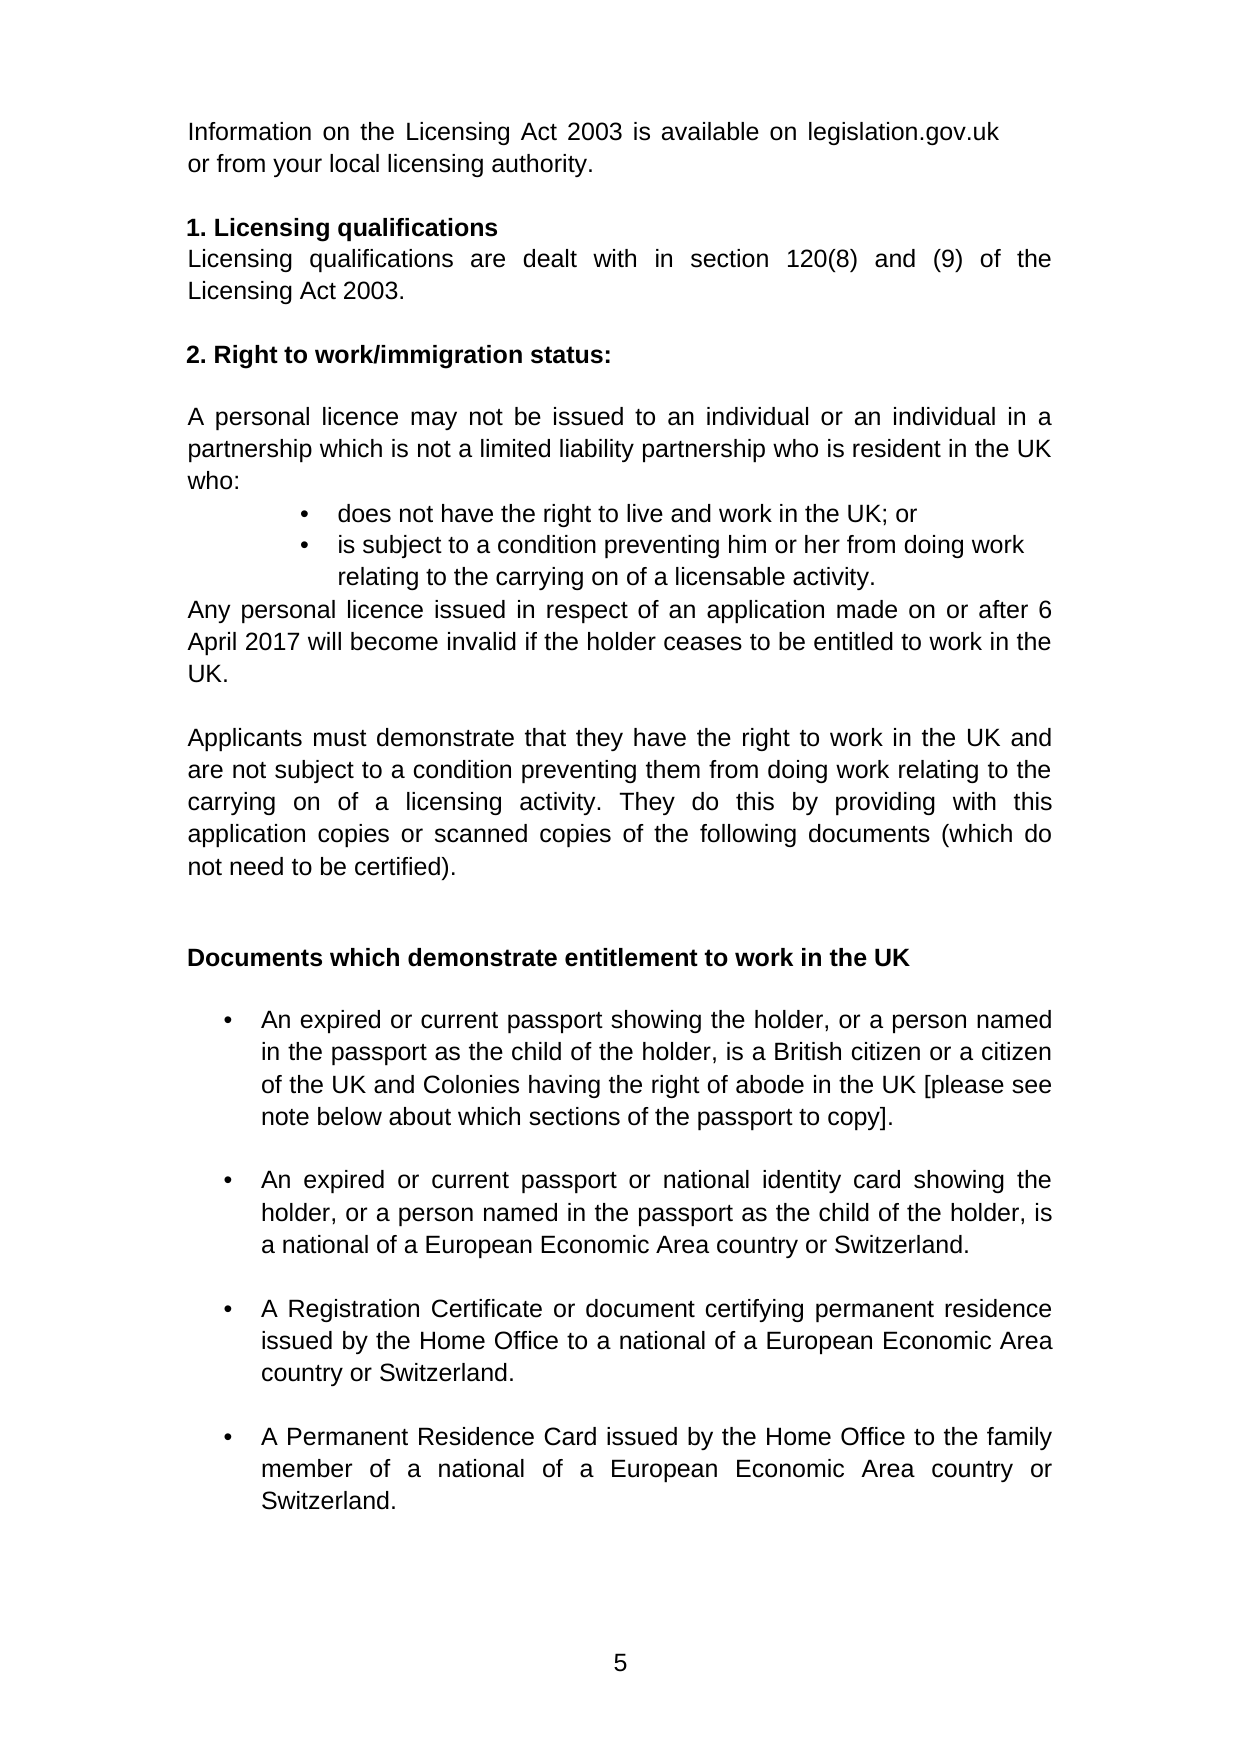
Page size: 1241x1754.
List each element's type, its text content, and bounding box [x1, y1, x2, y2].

subtitle Licensing qualifications [186, 213, 1000, 241]
text Applicants must demonstrate that they have the right to work in the UK and are not subject to a condition preventing them from doing work relating to the carrying on of a licensing activity. They do this by providing with this application copies or scanned copies of the following documents (which do not need to be certified). [187, 723, 1054, 880]
list is subject to a condition preventing him or her from doing work relating to the carrying on of a licensable activity. [300, 530, 1025, 591]
list does not have the right to live and work in the UK; or [300, 499, 1025, 528]
text Information on the Licensing Act 2003 is available on legislation.gov.uk or from your local licensing authority. [187, 117, 1000, 178]
list A Permanent Residence Card issued by the Home Office to the family member of a national of a European Economic Area country or Switzerland. [223, 1422, 1054, 1515]
text Any personal licence issued in respect of an application made on or after 6 April 2017 will become invalid if the holder ceases to be entitled to work in the UK. [187, 595, 1054, 688]
text 2. Right to work/immigration status: [186, 340, 1054, 368]
subtitle Documents which demonstrate entitlement to work in the UK [187, 943, 1000, 972]
list An expired or current passport or national identity card showing the holder, or a person named in the passport as the child of the holder, is a national of a European Economic Area country or Switzerland. [223, 1166, 1054, 1259]
text A personal licence may not be issued to an individual or an individual in a partnership which is not a limited liability partnership who is resident in the UK who: [187, 402, 1054, 495]
list A Registration Certificate or document certifying permanent residence issued by the Home Office to a national of a European Economic Area country or Switzerland. [223, 1294, 1054, 1387]
text Licensing qualifications are dealt with in section 120(8) and (9) of the Licensing Act 2003. [187, 244, 1054, 305]
list An expired or current passport showing the holder, or a person named in the passport as the child of the holder, is a British citizen or a citizen of the UK and Colonies having the right of abode in the UK [please see note below about which sections of the passport to copy]. [223, 1005, 1054, 1131]
